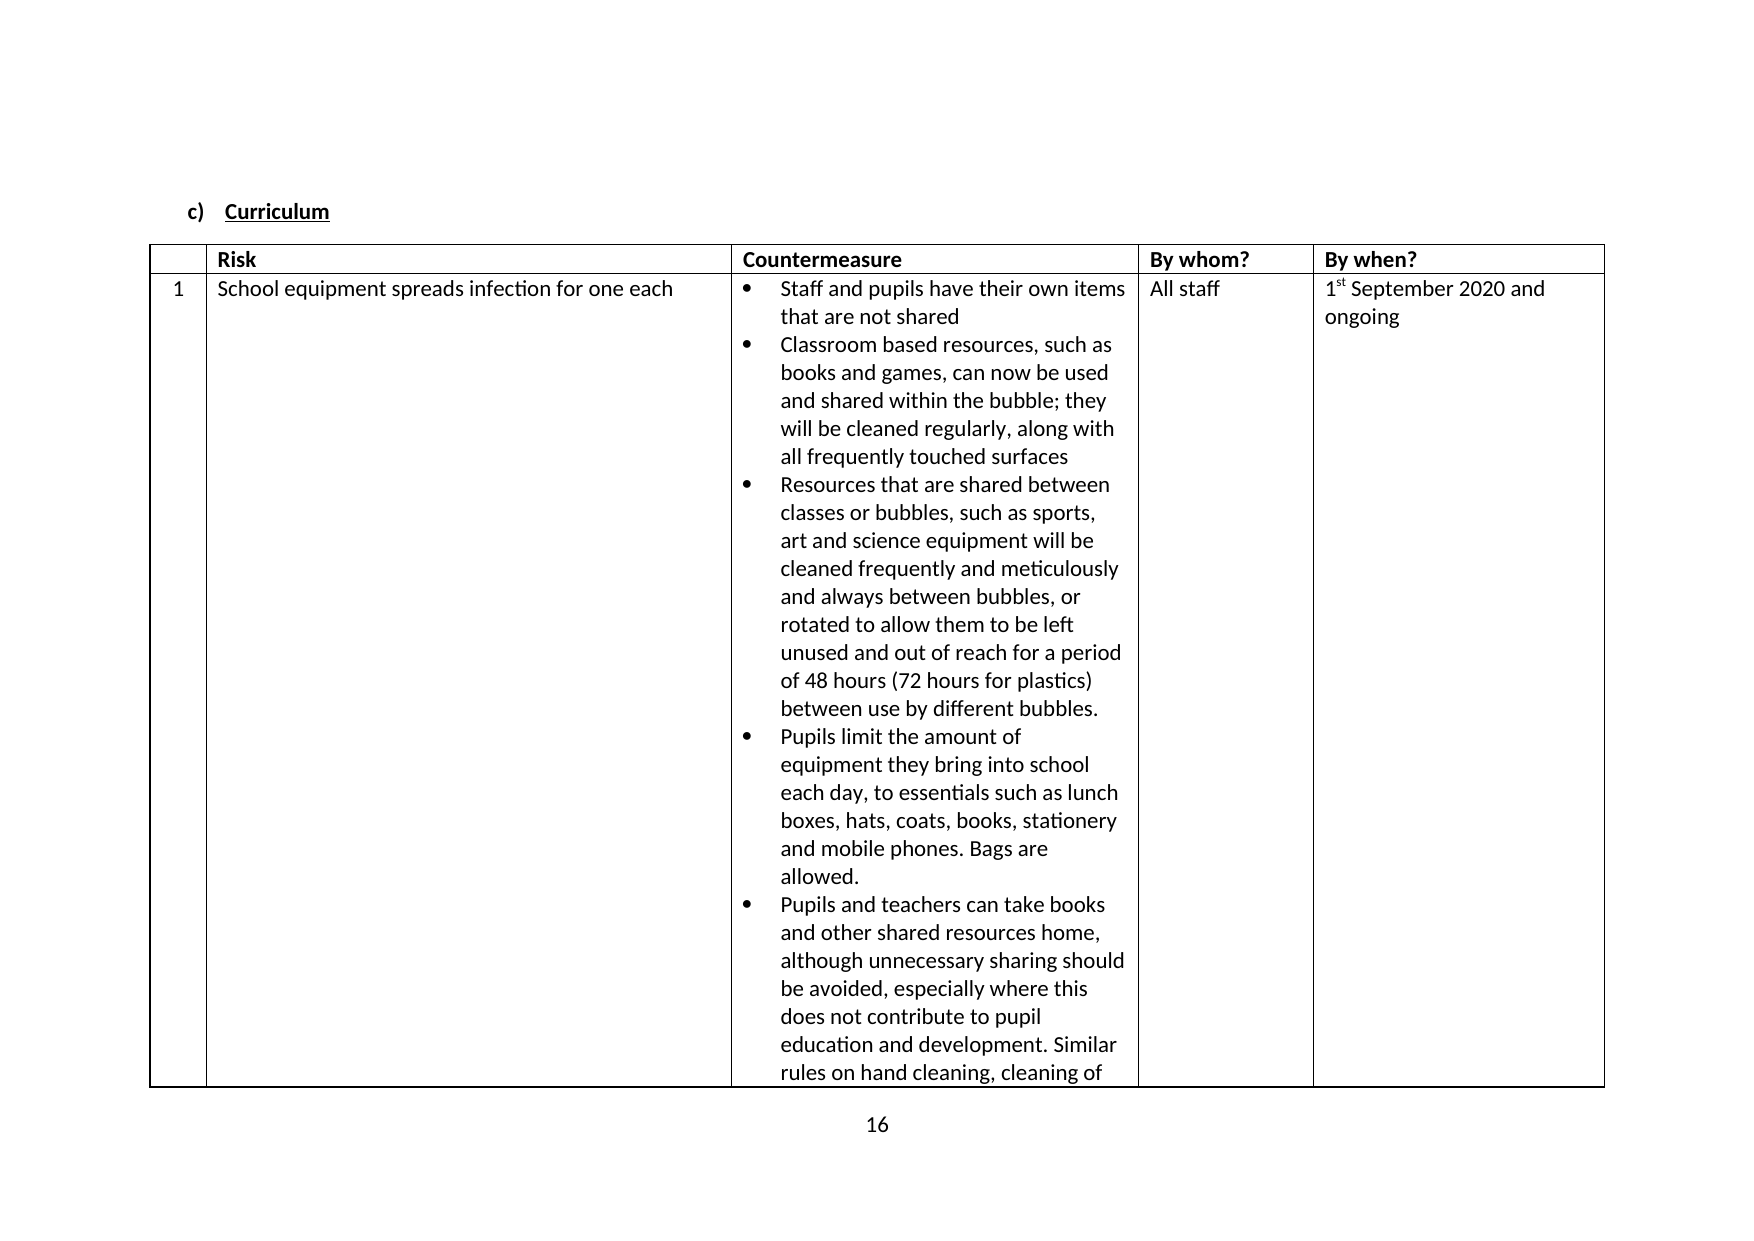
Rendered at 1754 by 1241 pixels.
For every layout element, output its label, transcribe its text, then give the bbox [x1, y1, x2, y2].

table_header By when? [1314, 245, 1604, 273]
table_header Countermeasure [732, 245, 1138, 273]
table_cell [207, 274, 731, 1086]
list Curriculum [187, 197, 1604, 225]
table_cell 1 [151, 274, 206, 1086]
table_header Risk [207, 245, 731, 273]
table_cell All staff [1139, 274, 1313, 1086]
table_header [151, 245, 206, 273]
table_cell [1314, 274, 1604, 1086]
table_header By whom? [1139, 245, 1313, 273]
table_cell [732, 274, 1138, 1086]
